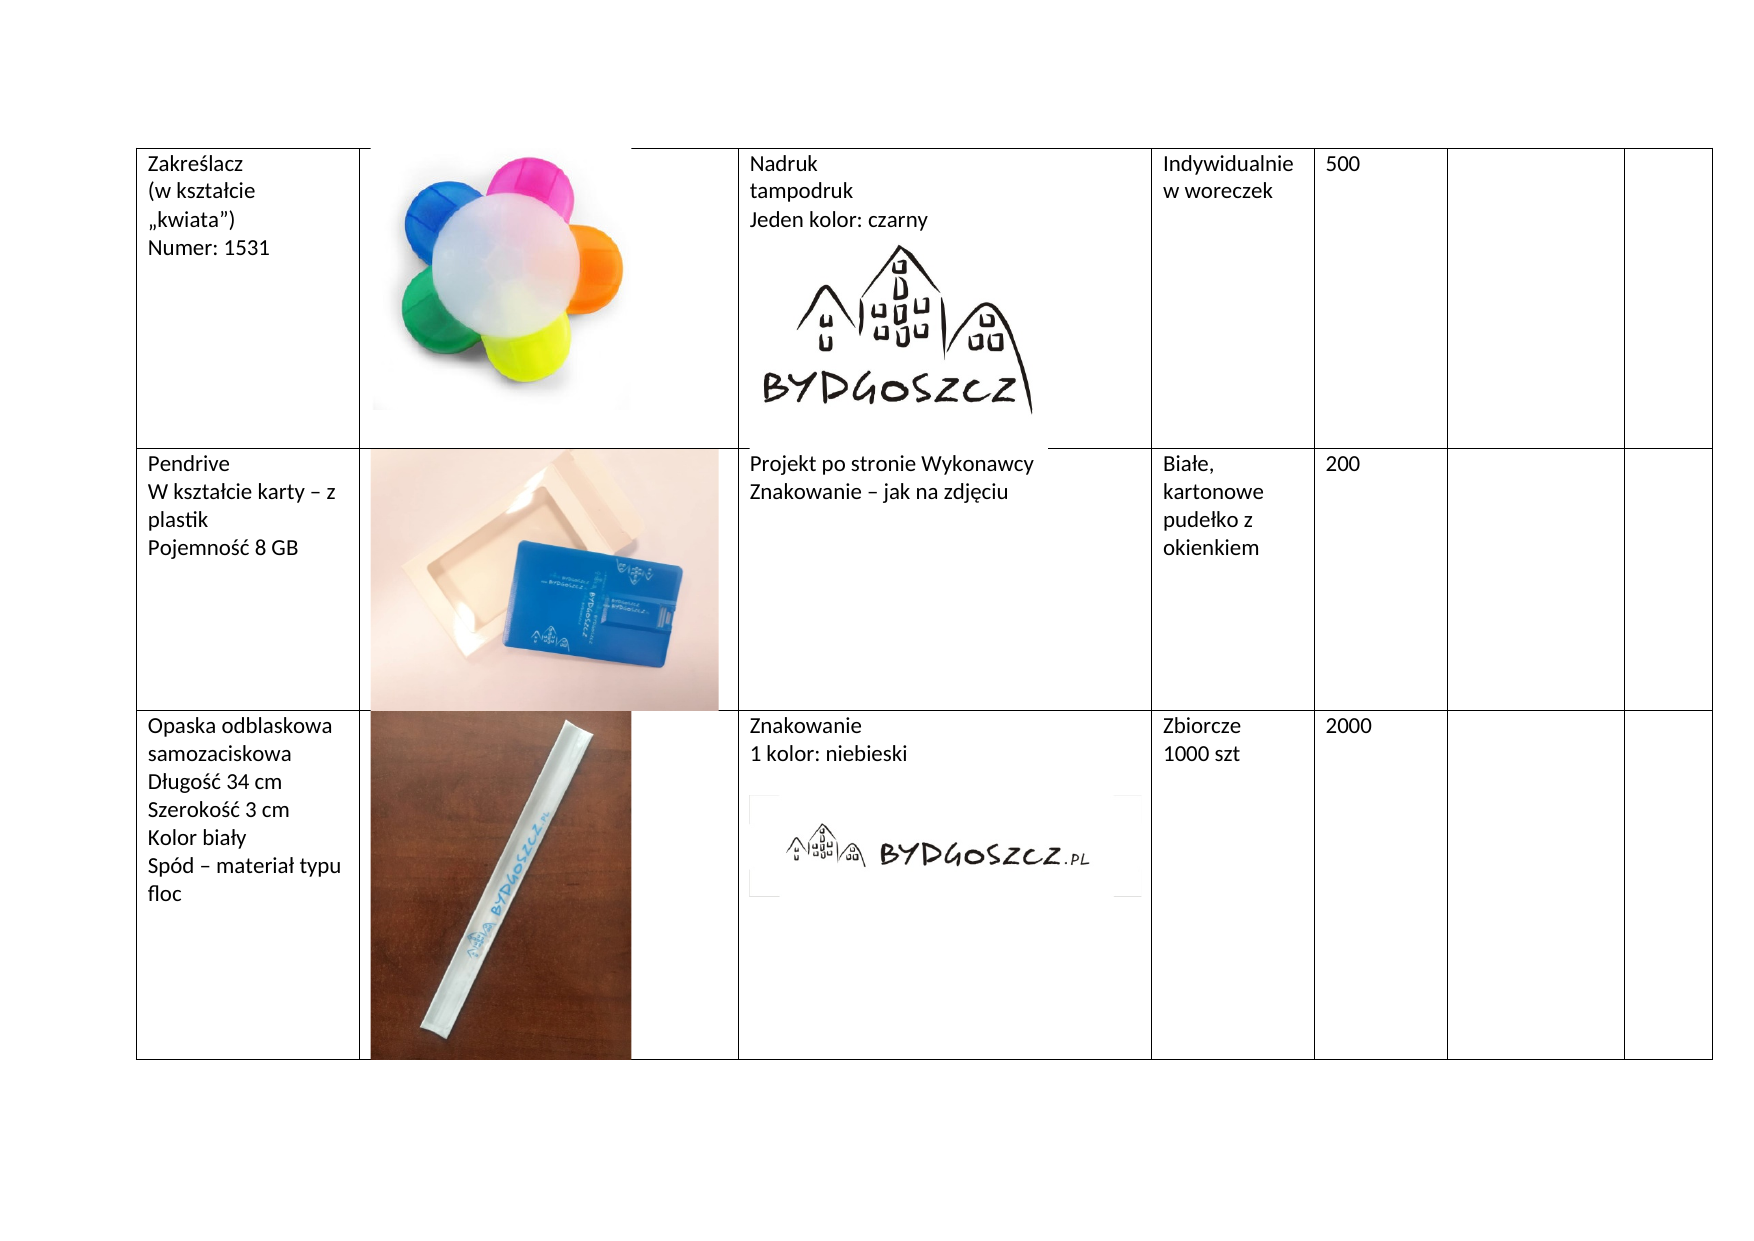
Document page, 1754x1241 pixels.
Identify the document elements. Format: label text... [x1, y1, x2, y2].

table_cell Pendrive W kształcie karty – z plastik Pojemność 8 GB [137, 449, 359, 710]
picture [749, 795, 1142, 897]
table_cell [1625, 711, 1712, 1059]
picture [749, 232, 1048, 449]
table_cell [1625, 449, 1712, 710]
table_cell [360, 711, 370, 1059]
table_cell [1625, 149, 1712, 448]
table_cell [1448, 711, 1624, 1059]
table_cell Projekt po stronie Wykonawcy Znakowanie – jak na zdjęciu [739, 449, 1151, 710]
table_cell Nadruk tampodruk Jeden kolor: czarny [739, 149, 1151, 448]
table_cell Znakowanie 1 kolor: niebieski [739, 711, 1151, 1059]
table_cell Zbiorcze 1000 szt [1152, 711, 1314, 1059]
table_cell [1448, 449, 1624, 710]
picture [370, 449, 719, 1060]
table_cell Opaska odblaskowa samozaciskowa Długość 34 cm Szerokość 3 cm Kolor biały Spód – materiał typu floc [137, 711, 359, 1059]
table_cell Indywidualnie w woreczek [1152, 149, 1314, 448]
table_cell [632, 711, 738, 1059]
table_cell Zakreślacz (w kształcie „kwiata”) Numer: 1531 [137, 149, 359, 448]
table_cell 2000 [1315, 711, 1447, 1059]
table_cell 500 [1315, 149, 1447, 448]
table_cell [360, 149, 738, 448]
table_cell Białe, kartonowe pudełko z okienkiem [1152, 449, 1314, 710]
table_cell 200 [1315, 449, 1447, 710]
picture [370, 148, 632, 410]
table_cell [719, 449, 738, 710]
table_cell [1448, 149, 1624, 448]
table_cell [360, 449, 370, 710]
